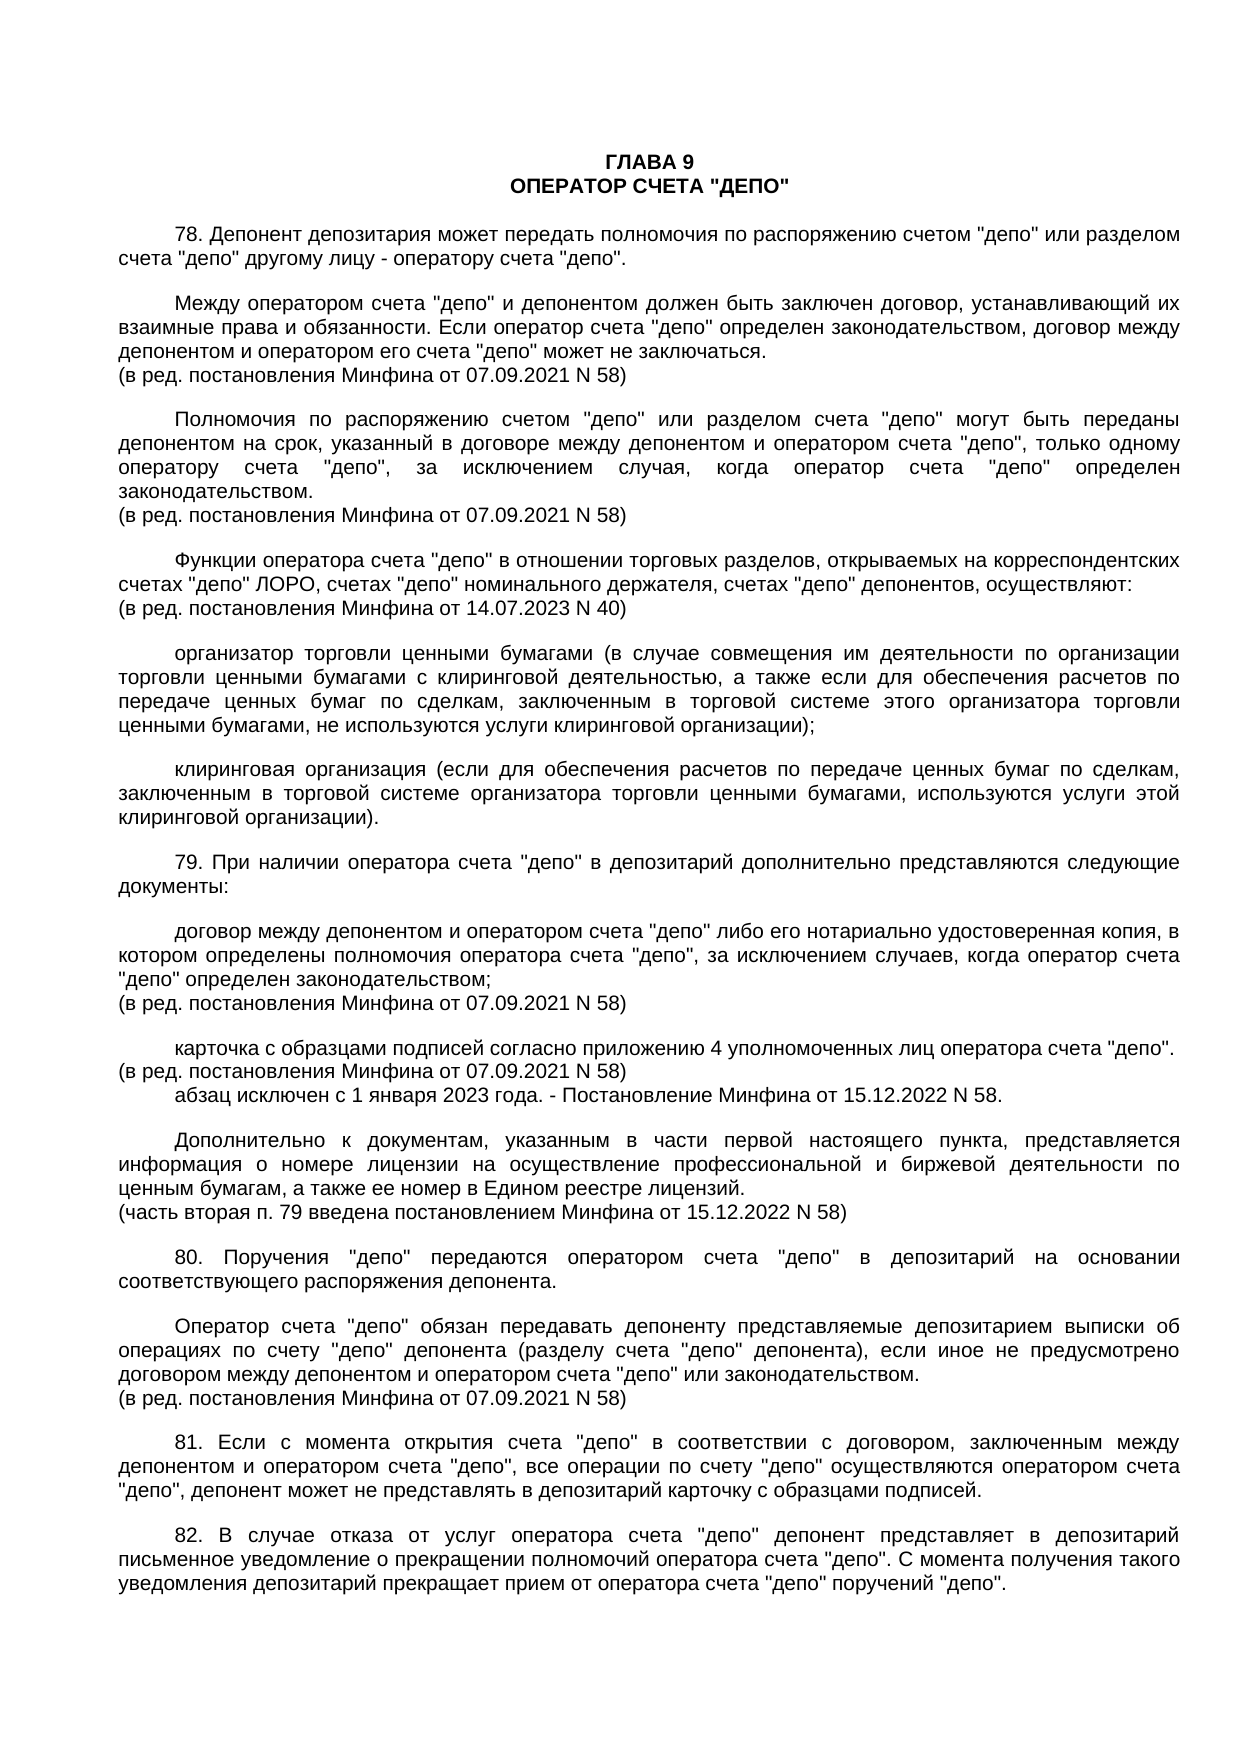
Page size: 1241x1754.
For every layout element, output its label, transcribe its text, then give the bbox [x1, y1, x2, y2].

text организатор торговли ценными бумагами (в случае совмещения им деятельности по организации торговли ценными бумагами с клиринговой деятельностью, а также если для обеспечения расчетов по передаче ценных бумаг по сделкам, заключенным в торговой системе этого организатора торговли ценными бумагами, не используются услуги клиринговой организации); [118, 641, 1181, 736]
text абзац исключен с 1 января 2023 года. - Постановление Минфина от 15.12.2022 N 58. [118, 1083, 1181, 1107]
text 78. Депонент депозитария может передать полномочия по распоряжению счетом "депо" или разделом счета "депо" другому лицу - оператору счета "депо". [118, 222, 1181, 270]
text 82. В случае отказа от услуг оператора счета "депо" депонент представляет в депозитарий письменное уведомление о прекращении полномочий оператора счета "депо". С момента получения такого уведомления депозитарий прекращает прием от оператора счета "депо" поручений "депо". [118, 1523, 1181, 1595]
text (в ред. постановления Минфина от 07.09.2021 N 58) [118, 1385, 1181, 1409]
text (в ред. постановления Минфина от 07.09.2021 N 58) [118, 1059, 1181, 1083]
text 81. Если с момента открытия счета "депо" в соответствии с договором, заключенным между депонентом и оператором счета "депо", все операции по счету "депо" осуществляются оператором счета "депо", депонент может не представлять в депозитарий карточку с образцами подписей. [118, 1430, 1181, 1502]
text 80. Поручения "депо" передаются оператором счета "депо" в депозитарий на основании соответствующего распоряжения депонента. [118, 1245, 1181, 1293]
text (в ред. постановления Минфина от 14.07.2023 N 40) [118, 596, 1181, 620]
text Полномочия по распоряжению счетом "депо" или разделом счета "депо" могут быть переданы депонентом на срок, указанный в договоре между депонентом и оператором счета "депо", только одному оператору счета "депо", за исключением случая, когда оператор счета "депо" определен законодательством. [118, 407, 1181, 503]
text Оператор счета "депо" обязан передавать депоненту представляемые депозитарием выписки об операциях по счету "депо" депонента (разделу счета "депо" депонента), если иное не предусмотрено договором между депонентом и оператором счета "депо" или законодательством. [118, 1313, 1181, 1385]
text клиринговая организация (если для обеспечения расчетов по передаче ценных бумаг по сделкам, заключенным в торговой системе организатора торговли ценными бумагами, используются услуги этой клиринговой организации). [118, 757, 1181, 829]
text 79. При наличии оператора счета "депо" в депозитарий дополнительно представляются следующие документы: [118, 850, 1181, 898]
text (в ред. постановления Минфина от 07.09.2021 N 58) [118, 991, 1181, 1014]
text ОПЕРАТОР СЧЕТА "ДЕПО" [118, 174, 1181, 198]
text (часть вторая п. 79 введена постановлением Минфина от 15.12.2022 N 58) [118, 1200, 1181, 1224]
text договор между депонентом и оператором счета "депо" либо его нотариально удостоверенная копия, в котором определены полномочия оператора счета "депо", за исключением случаев, когда оператор счета "депо" определен законодательством; [118, 919, 1181, 991]
text (в ред. постановления Минфина от 07.09.2021 N 58) [118, 503, 1181, 527]
text (в ред. постановления Минфина от 07.09.2021 N 58) [118, 362, 1181, 386]
text Функции оператора счета "депо" в отношении торговых разделов, открываемых на корреспондентских счетах "депо" ЛОРО, счетах "депо" номинального держателя, счетах "депо" депонентов, осуществляют: [118, 548, 1181, 596]
text Дополнительно к документам, указанным в части первой настоящего пункта, представляется информация о номере лицензии на осуществление профессиональной и биржевой деятельности по ценным бумагам, а также ее номер в Едином реестре лицензий. [118, 1128, 1181, 1200]
text Между оператором счета "депо" и депонентом должен быть заключен договор, устанавливающий их взаимные права и обязанности. Если оператор счета "депо" определен законодательством, договор между депонентом и оператором его счета "депо" может не заключаться. [118, 291, 1181, 362]
text ГЛАВА 9 [118, 150, 1181, 174]
text карточка с образцами подписей согласно приложению 4 уполномоченных лиц оператора счета "депо". [118, 1035, 1181, 1059]
